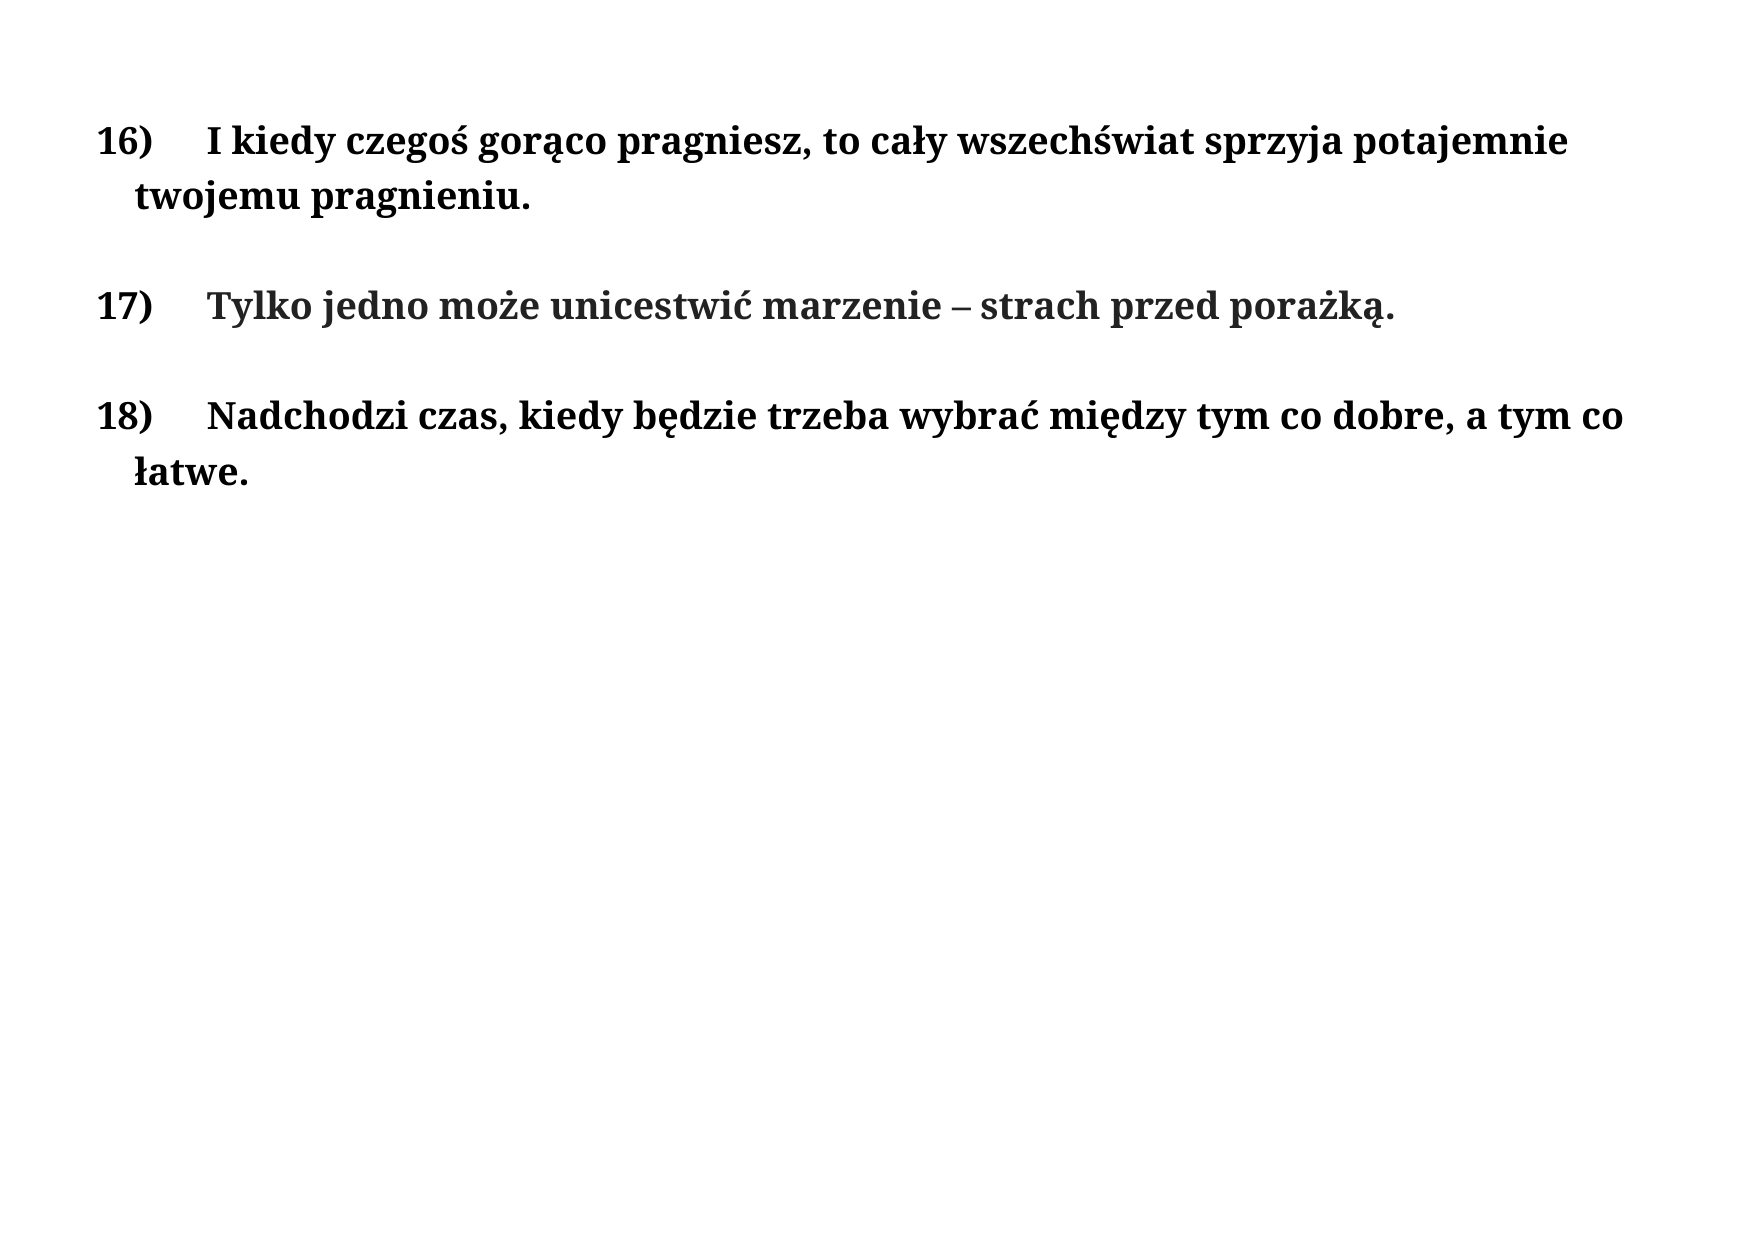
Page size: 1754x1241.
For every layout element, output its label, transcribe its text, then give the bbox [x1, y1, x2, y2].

list Tylko jedno może unicestwić marzenie – strach przed porażką. [97, 279, 1695, 331]
list I kiedy czegoś gorąco pragniesz, to cały wszechświat sprzyja potajemnie twojemu pragnieniu. [97, 114, 1695, 220]
list Nadchodzi czas, kiedy będzie trzeba wybrać między tym co dobre, a tym co łatwe. [97, 390, 1695, 496]
